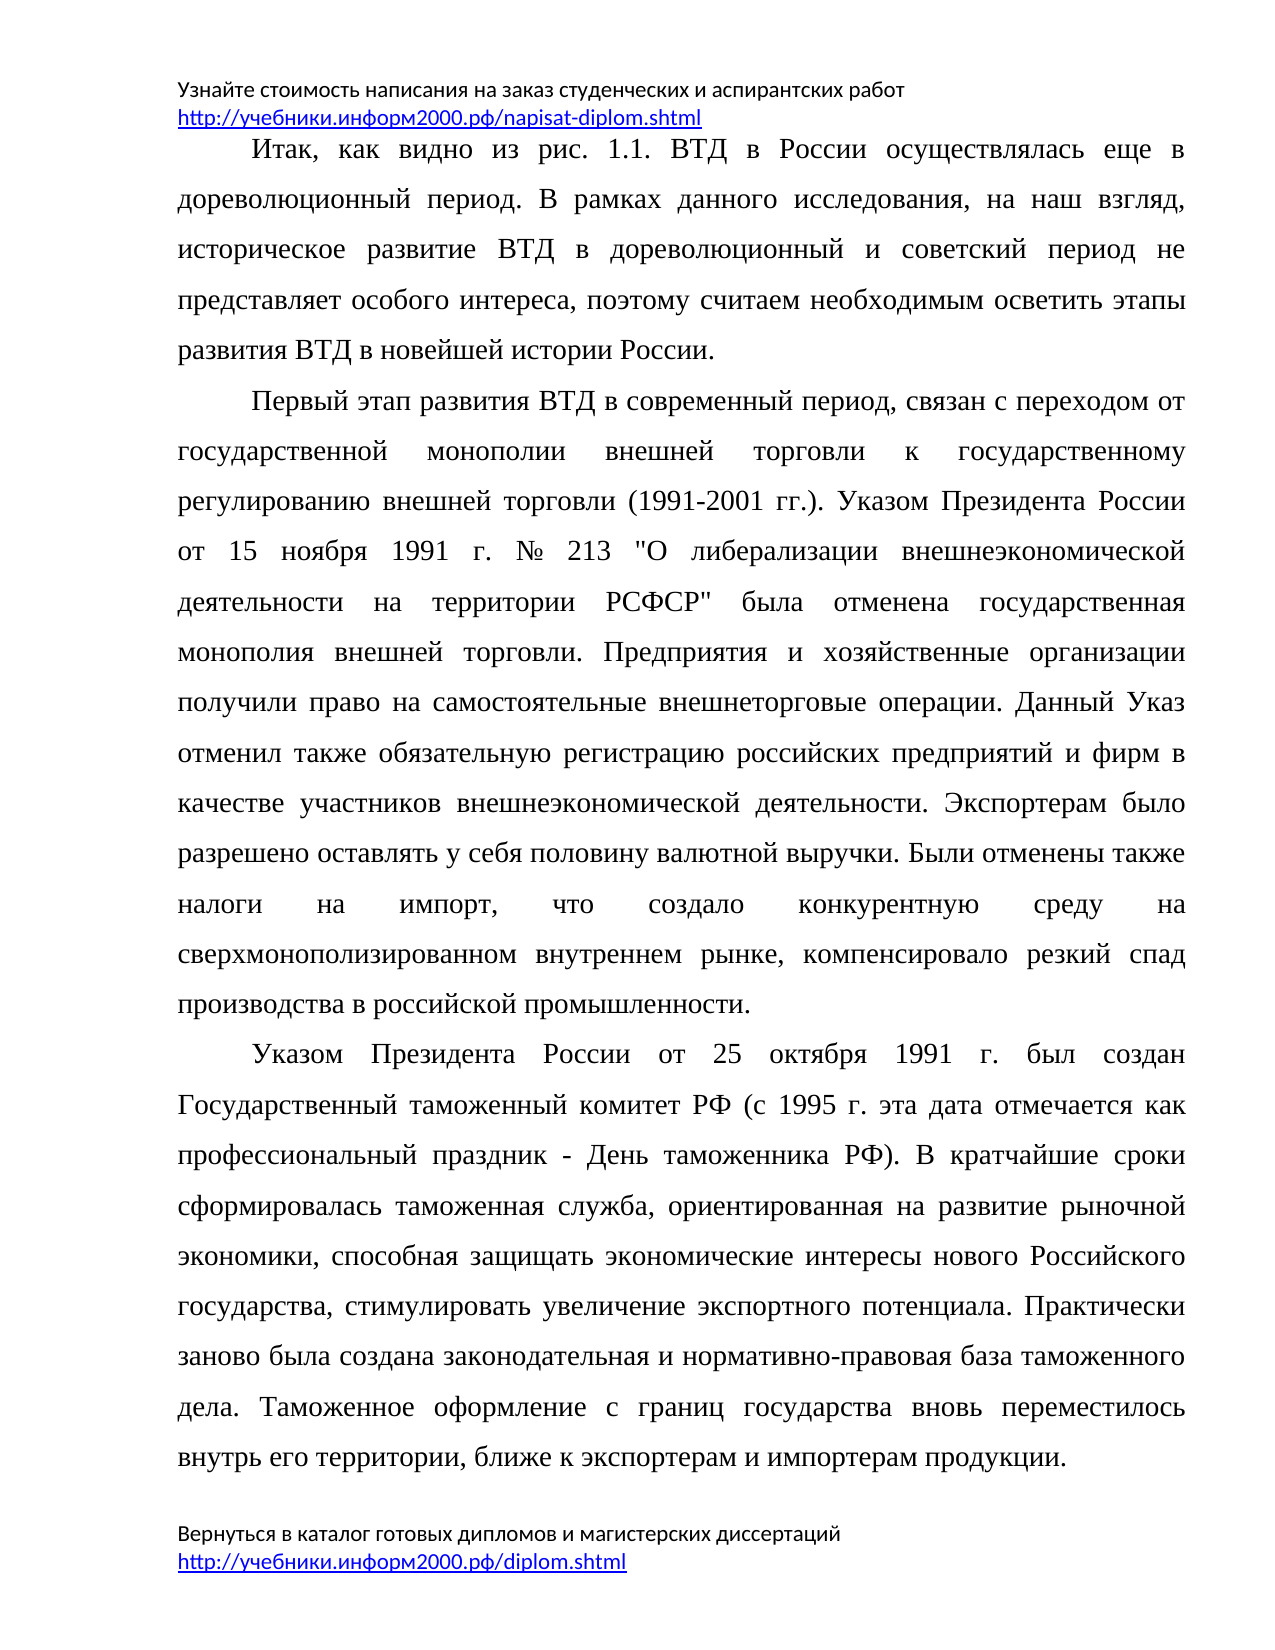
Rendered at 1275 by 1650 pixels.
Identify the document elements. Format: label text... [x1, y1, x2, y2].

text Итак, как видно из рис. 1.1. ВТД в России осуществлялась еще в дореволюционный период. В рамках данного исследования, на наш взгляд, историческое развитие ВТД в дореволюционный и советский период не представляет особого интереса, поэтому считаем необходимым осветить этапы развития ВТД в новейшей истории России. [177, 131, 1186, 366]
text Первый этап развития ВТД в современный период, связан с переходом от государственной монополии внешней торговли к государственному регулированию внешней торговли (1991-2001 гг.). Указом Президента России от 15 ноября 1991 г. № 213 "О либерализации внешнеэкономической деятельности на территории РСФСР" была отменена государственная монополия внешней торговли. Предприятия и хозяйственные организации получили право на самостоятельные внешнеторговые операции. Данный Указ отменил также обязательную регистрацию российских предприятий и фирм в качестве участников внешнеэкономической деятельности. Экспортерам было разрешено оставлять у себя половину валютной выручки. Были отменены также налоги на импорт, что создало конкурентную среду на сверхмонополизированном внутреннем рынке, компенсировало резкий спад производства в российской промышленности. [177, 383, 1186, 1020]
text Указом Президента России от 25 октября 1991 г. был создан Государственный таможенный комитет РФ (с 1995 г. эта дата отмечается как профессиональный праздник - День таможенника РФ). В кратчайшие сроки сформировалась таможенная служба, ориентированная на развитие рыночной экономики, способная защищать экономические интересы нового Российского государства, стимулировать увеличение экспортного потенциала. Практически заново была создана законодательная и нормативно-правовая база таможенного дела. Таможенное оформление с границ государства вновь переместилось внутрь его территории, ближе к экспортерам и импортерам продукции. [177, 1037, 1186, 1473]
